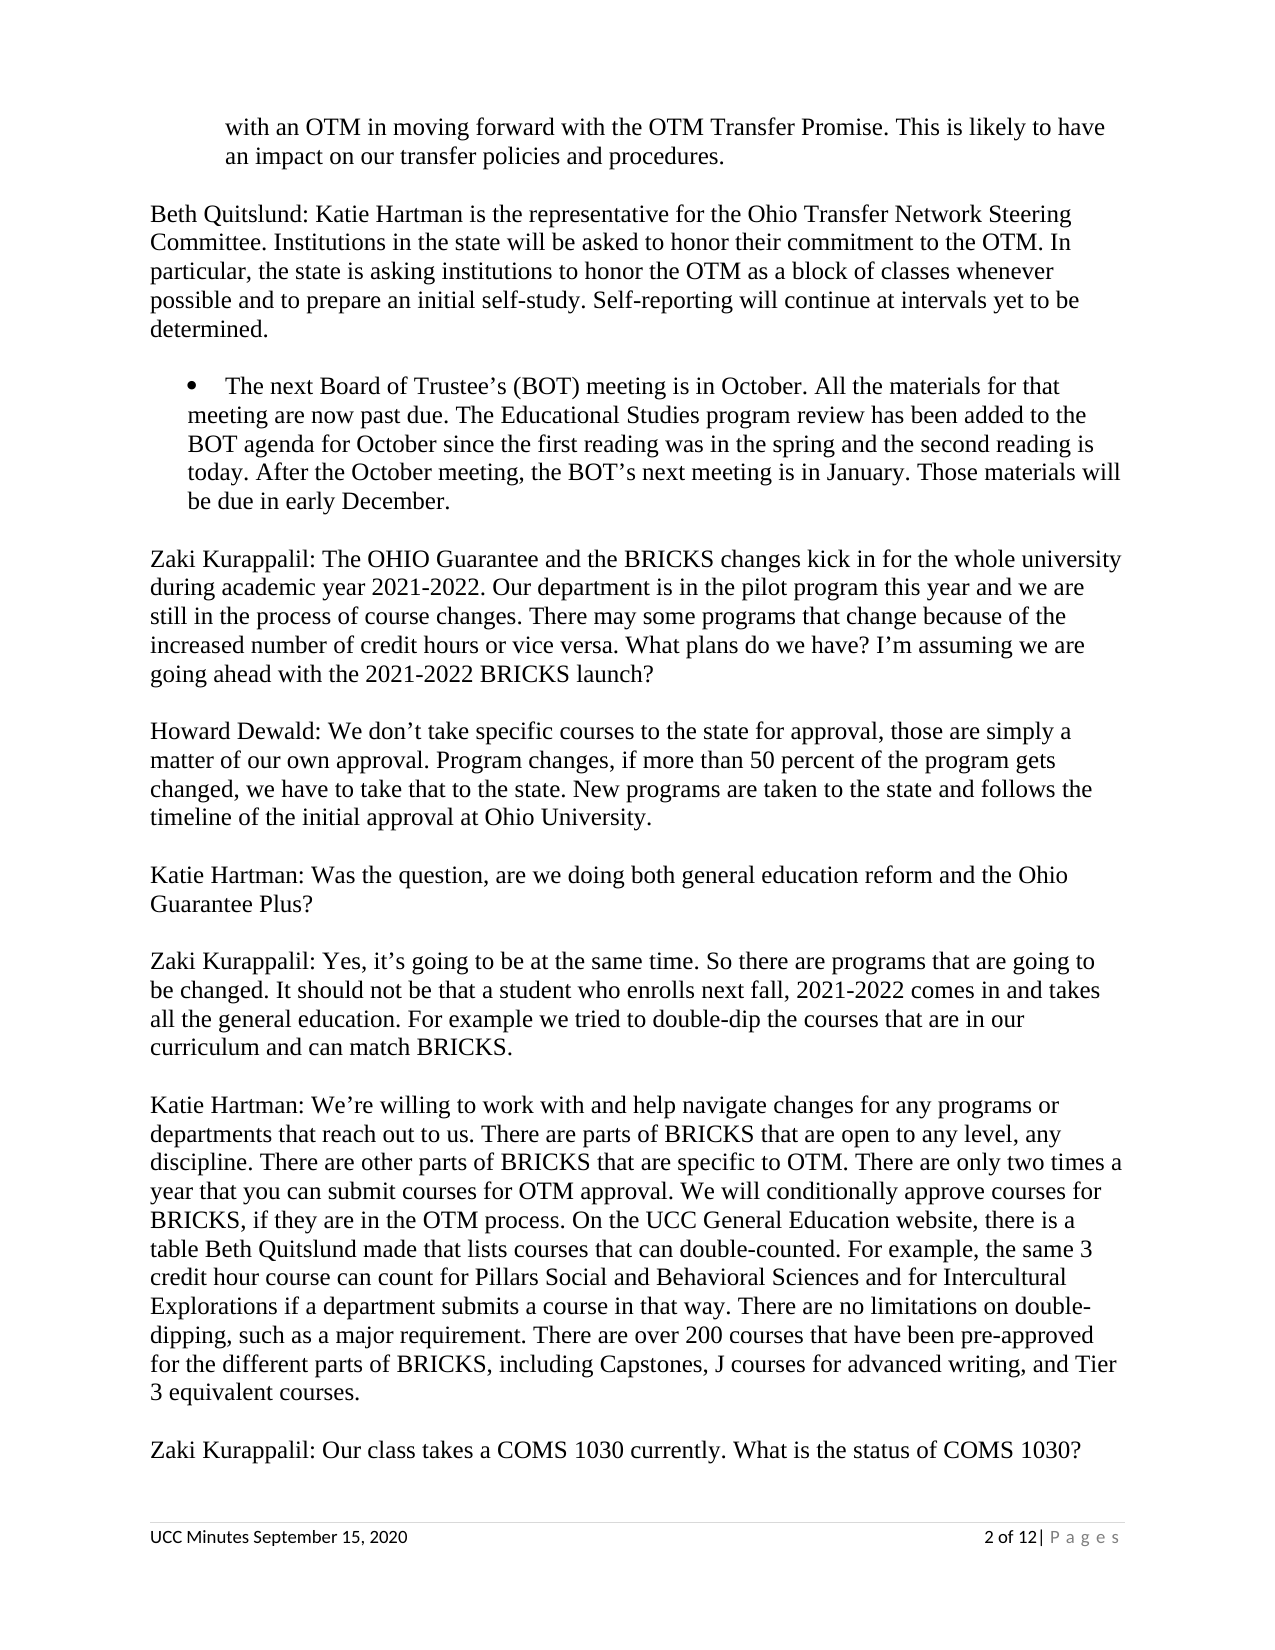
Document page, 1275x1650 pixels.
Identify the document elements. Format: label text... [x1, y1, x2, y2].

text Katie Hartman: We’re willing to work with and help navigate changes for any programs or departments that reach out to us. There are parts of BRICKS that are open to any level, any discipline. There are other parts of BRICKS that are specific to OTM. There are only two times a year that you can submit courses for OTM approval. We will conditionally approve courses for BRICKS, if they are in the OTM process. On the UCC General Education website, there is a table Beth Quitslund made that lists courses that can double-counted. For example, the same 3 credit hour course can count for Pillars Social and Behavioral Sciences and for Intercultural Explorations if a department submits a course in that way. There are no limitations on double-dipping, such as a major requirement. There are over 200 courses that have been pre-approved for the different parts of BRICKS, including Capstones, J courses for advanced writing, and Tier 3 equivalent courses. [150, 1090, 1125, 1406]
text Zaki Kurappalil: The OHIO Guarantee and the BRICKS changes kick in for the whole university during academic year 2021-2022. Our department is in the pilot program this year and we are still in the process of course changes. There may some programs that change because of the increased number of credit hours or vice versa. What plans do we have? I’m assuming we are going ahead with the 2021-2022 BRICKS launch? [150, 544, 1125, 687]
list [187, 112, 1125, 170]
text Beth Quitslund: Katie Hartman is the representative for the Ohio Transfer Network Steering Committee. Institutions in the state will be asked to honor their commitment to the OTM. In particular, the state is asking institutions to honor the OTM as a block of classes whenever possible and to prepare an initial self-study. Self-reporting will continue at intervals yet to be determined. [150, 199, 1125, 342]
text Zaki Kurappalil: Our class takes a COMS 1030 currently. What is the status of COMS 1030? [150, 1435, 1125, 1464]
text Katie Hartman: Was the question, are we doing both general education reform and the Ohio Guarantee Plus? [150, 860, 1125, 917]
text Howard Dewald: We don’t take specific courses to the state for approval, those are simply a matter of our own approval. Program changes, if more than 50 percent of the program gets changed, we have to take that to the state. New programs are taken to the state and follows the timeline of the initial approval at Ohio University. [150, 716, 1125, 831]
list The next Board of Trustee’s (BOT) meeting is in October. All the materials for that meeting are now past due. The Educational Studies program review has been added to the BOT agenda for October since the first reading was in the spring and the second reading is today. After the October meeting, the BOT’s next meeting is in January. Those materials will be due in early December. [187, 371, 1125, 515]
text Zaki Kurappalil: Yes, it’s going to be at the same time. So there are programs that are going to be changed. It should not be that a student who enrolls next fall, 2021-2022 comes in and takes all the general education. For example we tried to double-dip the courses that are in our curriculum and can match BRICKS. [150, 946, 1125, 1061]
